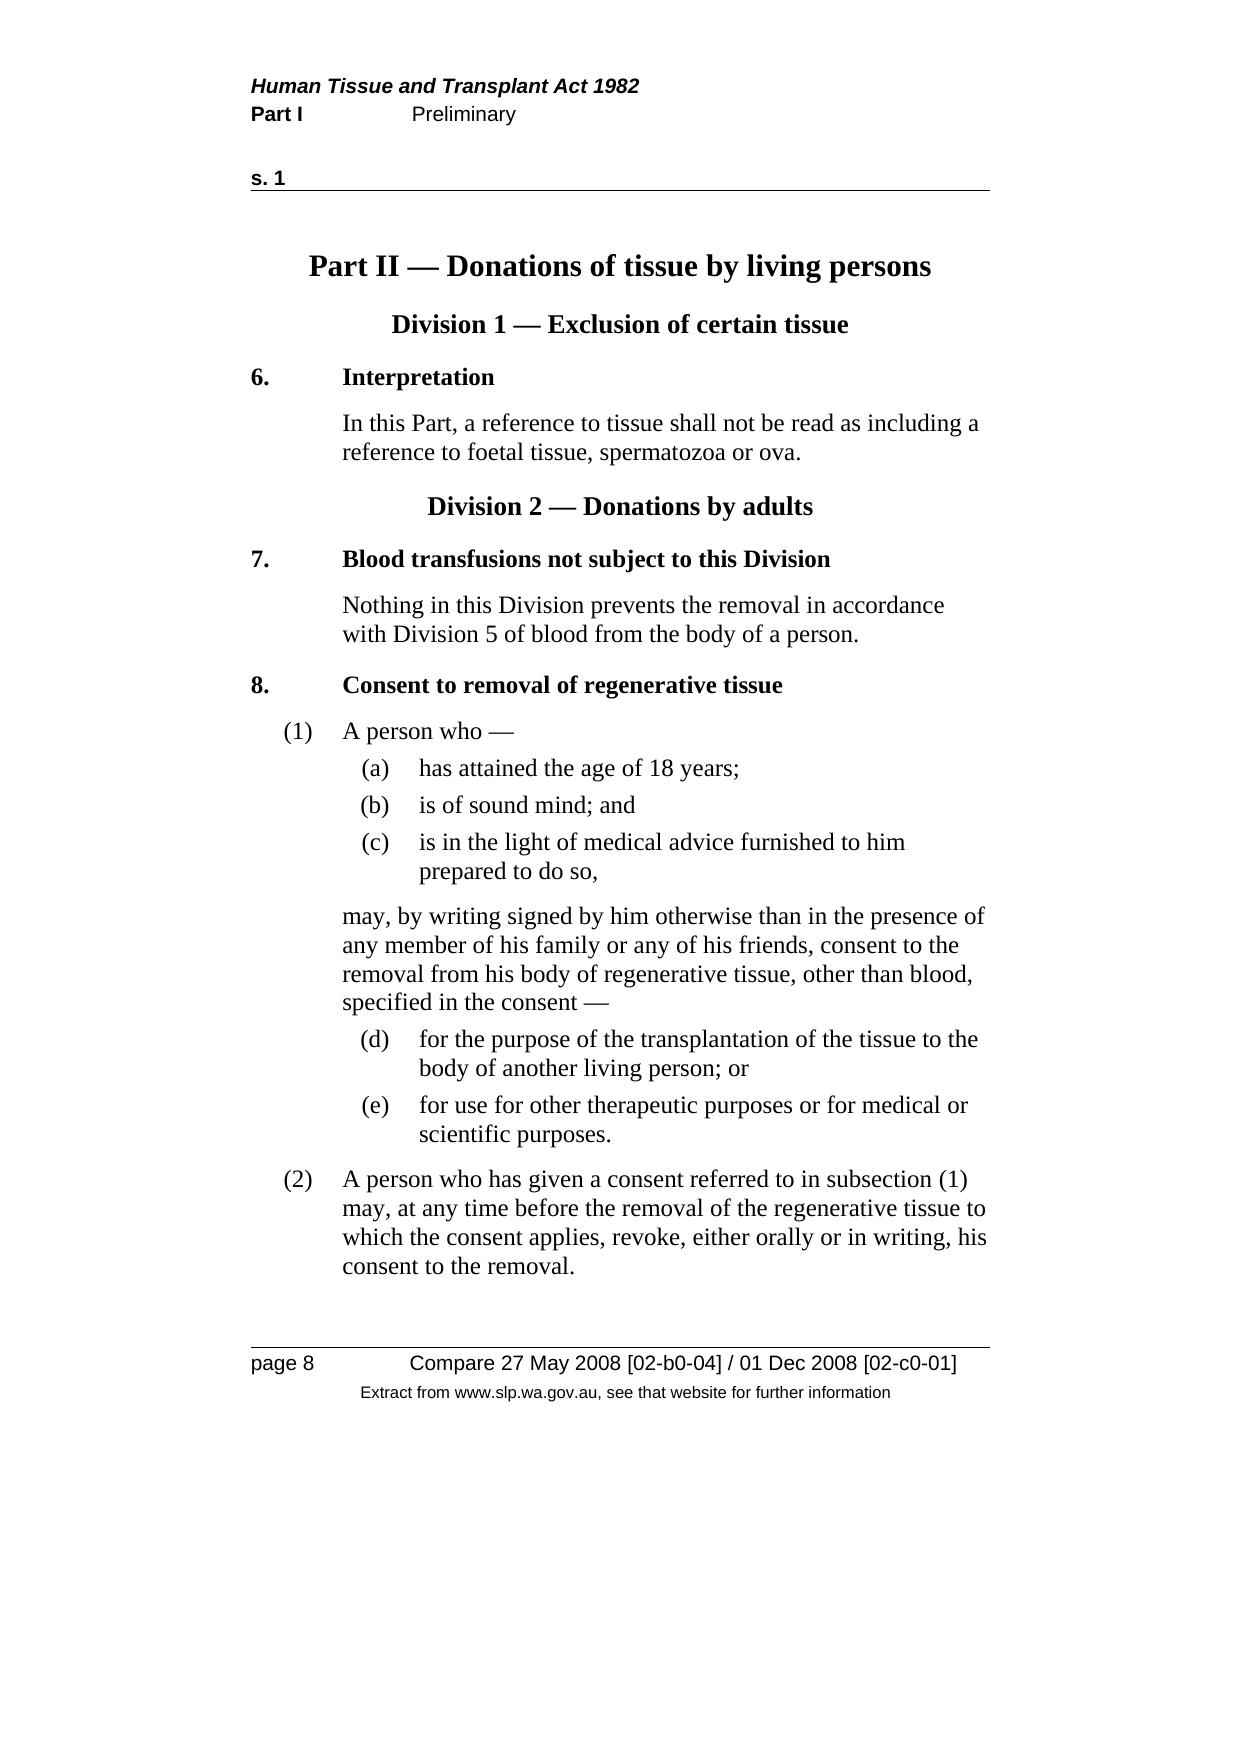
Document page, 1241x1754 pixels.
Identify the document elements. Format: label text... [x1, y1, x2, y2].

subtitle 8. Consent to removal of regenerative tissue [251, 670, 990, 699]
text Nothing in this Division prevents the removal in accordance with Division 5 of blood from the body of a person. [251, 590, 990, 647]
text (c) is in the light of medical advice furnished to him prepared to do so, [251, 827, 990, 884]
text (b) is of sound mind; and [251, 790, 990, 819]
subtitle Division 2 — Donations by adults [251, 490, 990, 522]
text may, by writing signed by him otherwise than in the presence of any member of his family or any of his friends, consent to the removal from his body of regenerative tissue, other than blood, specified in the consent — [251, 901, 990, 1016]
text (2) A person who has given a consent referred to in subsection (1) may, at any time before the removal of the regenerative tissue to which the consent applies, revoke, either orally or in writing, his consent to the removal. [251, 1164, 990, 1279]
text (a) has attained the age of 18 years; [251, 753, 990, 782]
text In this Part, a reference to tissue shall not be read as including a reference to foetal tissue, spermatozoa or ova. [251, 408, 990, 465]
subtitle 6. Interpretation [251, 362, 990, 391]
text (d) for the purpose of the transplantation of the tissue to the body of another living person; or [251, 1024, 990, 1082]
text (1) A person who — [251, 716, 990, 744]
subtitle Part II — Donations of tissue by living persons [251, 247, 990, 283]
subtitle 7. Blood transfusions not subject to this Division [251, 544, 990, 573]
subtitle Division 1 — Exclusion of certain tissue [251, 308, 990, 339]
text (e) for use for other therapeutic purposes or for medical or scientific purposes. [251, 1090, 990, 1148]
